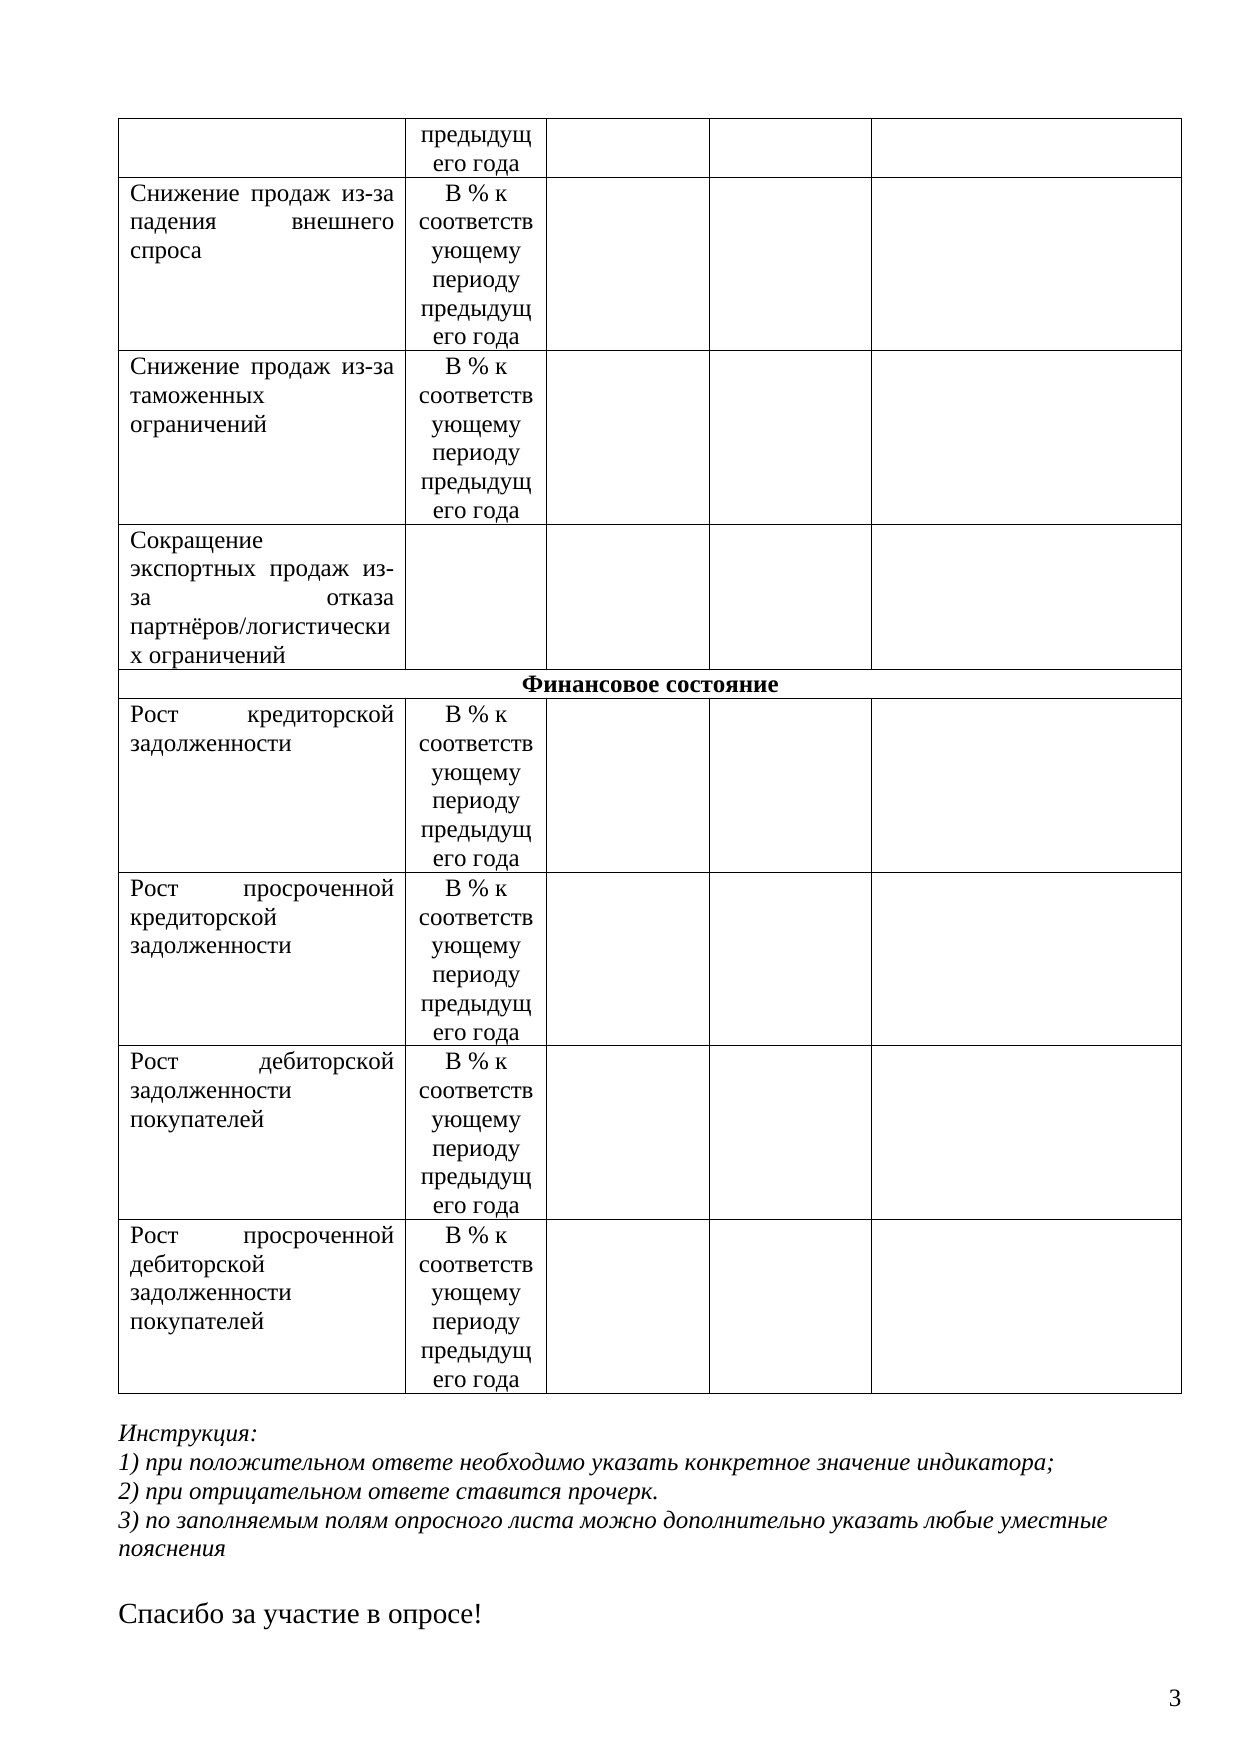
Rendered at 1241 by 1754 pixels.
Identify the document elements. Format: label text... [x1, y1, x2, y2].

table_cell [406, 119, 546, 177]
table_cell Рост просроченной дебиторской задолженности покупателей [119, 1220, 405, 1392]
table_cell [547, 873, 709, 1045]
table_cell [872, 119, 1181, 177]
table_cell В % к соответствующему периоду предыдущего года [406, 1220, 546, 1392]
table_cell [710, 525, 871, 668]
table_cell [710, 351, 871, 524]
table_cell Снижение продаж из-за падения внешнего спроса [119, 178, 405, 350]
table_cell Рост просроченной кредиторской задолженности [119, 873, 405, 1045]
table_cell В % к соответствующему периоду предыдущего года [406, 1046, 546, 1219]
table_cell [547, 119, 709, 177]
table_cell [119, 119, 405, 177]
table_cell В % к соответствующему периоду предыдущего года [406, 699, 546, 872]
table_cell [547, 1046, 709, 1219]
table_cell [547, 1220, 709, 1392]
table_cell [547, 351, 709, 524]
table_cell [547, 699, 709, 872]
table_cell Рост кредиторской задолженности [119, 699, 405, 872]
text 3) по заполняемым полям опросного листа можно дополнительно указать любые уместные пояснения [118, 1505, 1181, 1562]
table_cell [547, 178, 709, 350]
text 2) при отрицательном ответе ставится прочерк. [118, 1476, 1181, 1505]
table_cell [547, 525, 709, 668]
table_cell [710, 873, 871, 1045]
table_cell [710, 1046, 871, 1219]
table_cell [872, 873, 1181, 1045]
table_cell В % к соответствующему периоду предыдущего года [406, 351, 546, 524]
table_cell [710, 119, 871, 177]
table_cell В % к соответствующему периоду предыдущего года [406, 873, 546, 1045]
table_cell [872, 699, 1181, 872]
table_cell [872, 525, 1181, 668]
table_cell Рост дебиторской задолженности покупателей [119, 1046, 405, 1219]
table_cell [872, 351, 1181, 524]
table_cell [406, 525, 546, 668]
table_cell [710, 178, 871, 350]
text Спасибо за участие в опросе! [118, 1596, 1181, 1629]
table_cell [872, 1046, 1181, 1219]
text Инструкция: [118, 1418, 1181, 1447]
table_cell Финансовое состояние [119, 670, 1181, 698]
table_cell [872, 178, 1181, 350]
table_cell [710, 1220, 871, 1392]
table_cell Сокращение экспортных продаж из-за отказа партнёров/логистических ограничений [119, 525, 405, 668]
table_cell [710, 699, 871, 872]
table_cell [406, 178, 546, 350]
table_cell Снижение продаж из-за таможенных ограничений [119, 351, 405, 524]
table_cell [872, 1220, 1181, 1392]
text 1) при положительном ответе необходимо указать конкретное значение индикатора; [118, 1447, 1181, 1476]
